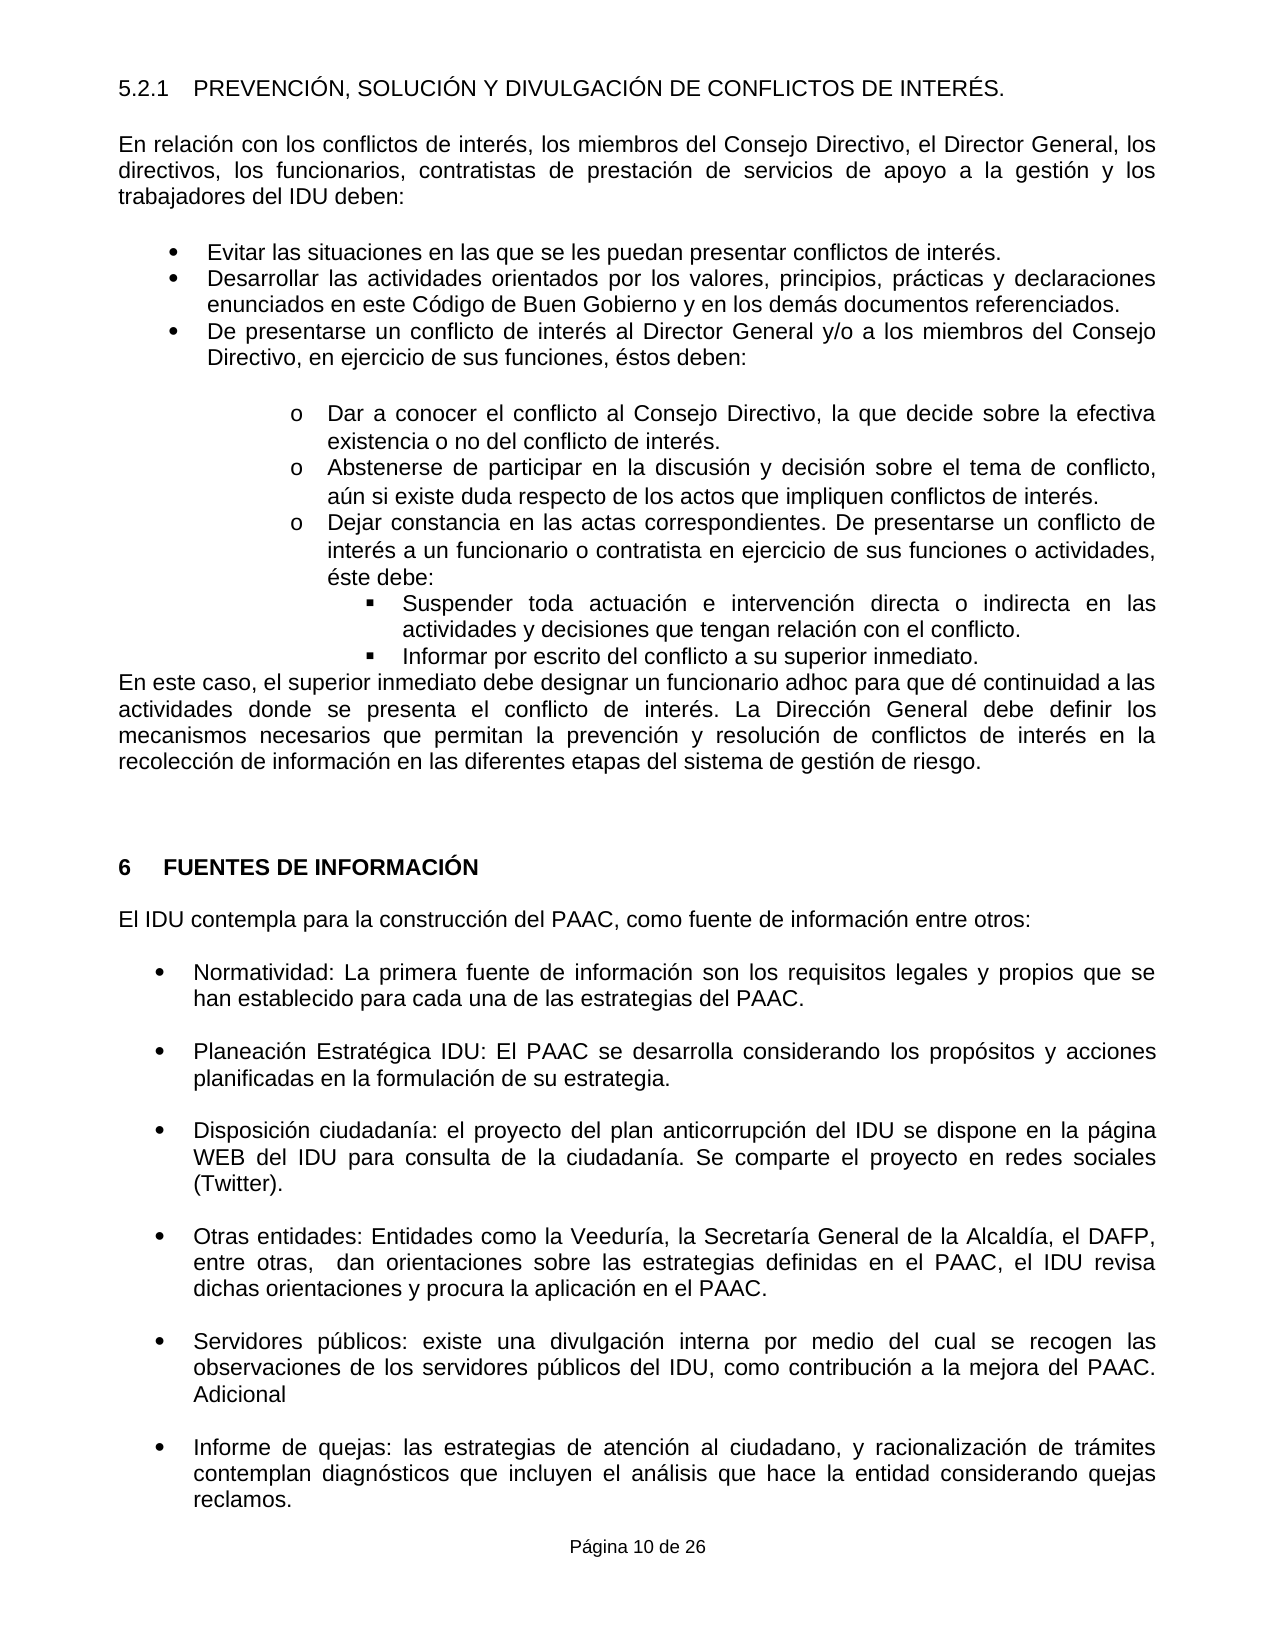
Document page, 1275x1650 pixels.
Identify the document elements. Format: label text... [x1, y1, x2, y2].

subtitle PREVENCIÓN, SOLUCIÓN Y DIVULGACIÓN DE CONFLICTOS DE INTERÉS. [118, 530, 1157, 556]
list Dejar constancia en las actas correspondientes. De presentarse un conflicto de interés a un funcionario o contratista en ejercicio de sus funciones o actividades, éste debe: [289, 1081, 1157, 1162]
list De presentarse un conflicto de interés al Director General y/o a los miembros del Consejo Directivo, en ejercicio de sus funciones, éstos deben: [169, 831, 1157, 884]
list Dar a conocer el conflicto al Consejo Directivo, la que decide sobre la efectiva existencia o no del conflicto de interés. [289, 913, 1157, 968]
list Desarrollar las actividades orientados por los valores, principios, prácticas y declaraciones enunciados en este Código de Buen Gobierno y en los demás documentos referenciados. [169, 749, 1157, 802]
list Gestionar o celebrar negocios con el IDU para sí o para personas relacionadas, que sean de interés para los mencionados. [169, 212, 1157, 265]
list Informar por escrito del conflicto a su superior inmediato. [364, 1273, 1157, 1299]
text En relación con los conflictos de interés, los miembros del Consejo Directivo, el Director General, los directivos, los funcionarios, contratistas de prestación de servicios de apoyo a la gestión y los trabajadores del IDU deben: [118, 586, 1157, 665]
list Aceptar, para sí o para terceros, donaciones en dinero o especie por parte de proveedores, contratistas o cualquier persona relacionada o no con la administración, o de personas o entidades con las que el IDU sostenga relaciones en razón de su actividad, que conlleve a generar cualquier clase de compromiso no autorizado. [169, 294, 1157, 400]
list Utilizar los recursos del IDU para labores distintas de las relacionadas con su actividad, o encausarlos en provecho personal o de terceros. [169, 131, 1157, 183]
list Abstenerse de participar en la discusión y decisión sobre el tema de conflicto, aún si existe duda respecto de los actos que impliquen conflictos de interés. [289, 997, 1157, 1052]
text Los grupos de interés del IDU, deben revelar los conflictos de intereses en los cuales pudieran estar involucrados o incursos, o en los que crean que otro de ellos lo está, informando a la autoridad competente. [118, 400, 1157, 479]
list Evitar las situaciones en las que se les puedan presentar conflictos de interés. [169, 694, 1157, 720]
list Suspender toda actuación e intervención directa o indirecta en las actividades y decisiones que tengan relación con el conflicto. [364, 1191, 1157, 1244]
list Entregar dádivas a otros servidores públicos a cambio de cualquier tipo de beneficios. [169, 75, 1157, 101]
text En este caso, el superior inmediato debe designar un funcionario adhoc para que dé continuidad a las actividades donde se presenta el conflicto de interés. La Dirección General debe definir los mecanismos necesarios que permitan la prevención y resolución de conflictos de interés en la recolección de información en las diferentes etapas del sistema de gestión de riesgo. [118, 1299, 1157, 1405]
